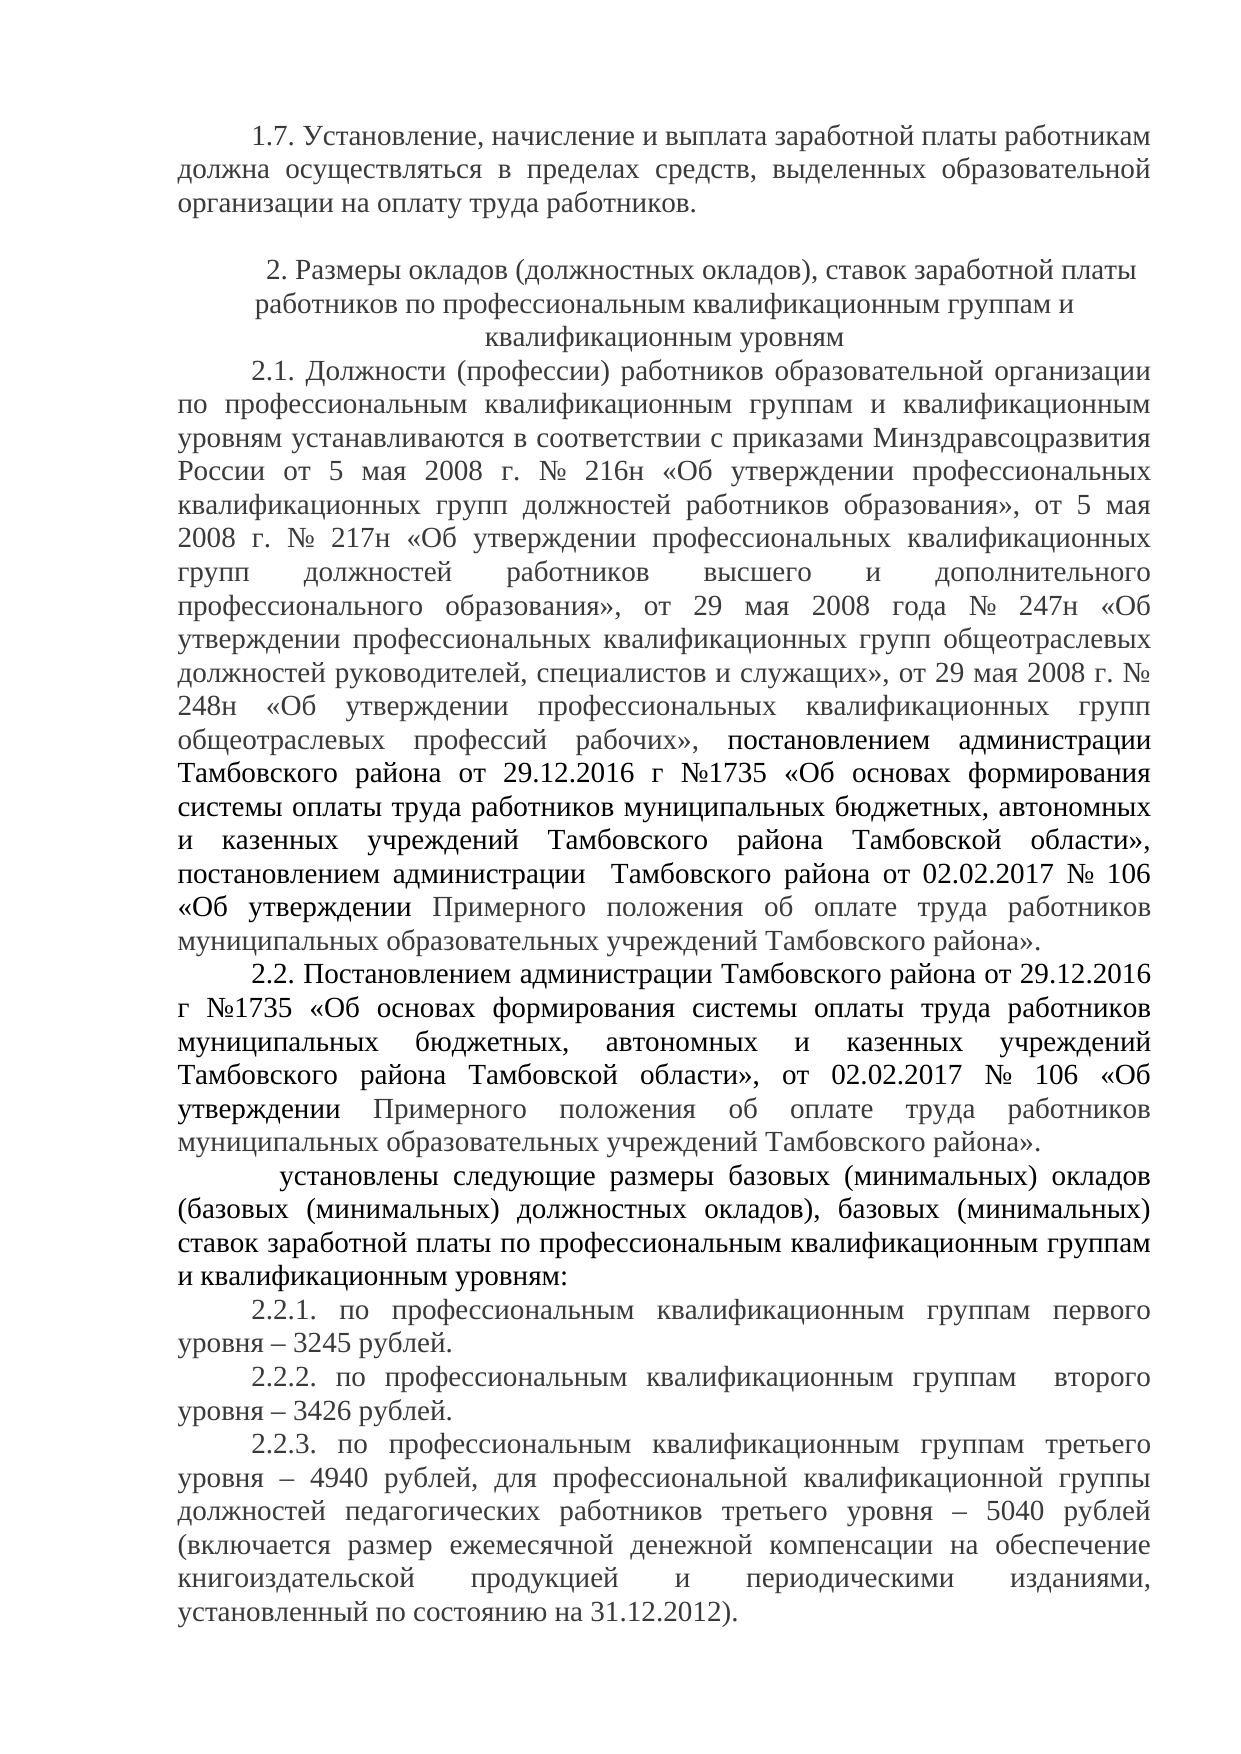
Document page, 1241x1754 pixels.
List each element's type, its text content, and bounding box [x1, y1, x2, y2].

text 1.7. Установление, начисление и выплата заработной платы работникам должна осуществляться в пределах средств, выделенных образовательной организации на оплату труда работников. [177, 118, 1152, 219]
text 2.2.2. по профессиональным квалификационным группам второго уровня – 3426 рублей. [177, 1359, 1152, 1426]
text 2.2.3. по профессиональным квалификационным группам третьего уровня – 4940 рублей, для профессиональной квалификационной группы должностей педагогических работников третьего уровня – 5040 рублей (включается размер ежемесячной денежной компенсации на обеспечение книгоиздательской продукцией и периодическими изданиями, установленный по состоянию на 31.12.2012). [177, 1426, 1152, 1627]
text установлены следующие размеры базовых (минимальных) окладов (базовых (минимальных) должностных окладов), базовых (минимальных) ставок заработной платы по профессиональным квалификационным группам и квалификационным уровням: [177, 1158, 1152, 1292]
text 2.2. Постановлением администрации Тамбовского района от 29.12.2016 г №1735 «Об основах формирования системы оплаты труда работников муниципальных бюджетных, автономных и казенных учреждений Тамбовского района Тамбовской области», от 02.02.2017 № 106 «Об утверждении Примерного положения об оплате труда работников муниципальных образовательных учреждений Тамбовского района». [177, 957, 1152, 1158]
text 2.1. Должности (профессии) работников образовательной организации по профессиональным квалификационным группам и квалификационным уровням устанавливаются в соответствии с приказами Минздравсоцразвития России от 5 мая 2008 г. № 216н «Об утверждении профессиональных квалификационных групп должностей работников образования», от 5 мая 2008 г. № 217н «Об утверждении профессиональных квалификационных групп должностей работников высшего и дополнительного профессионального образования», от 29 мая 2008 года № 247н «Об утверждении профессиональных квалификационных групп общеотраслевых должностей руководителей, специалистов и служащих», от 29 мая 2008 г. № 248н «Об утверждении профессиональных квалификационных групп общеотраслевых профессий рабочих», постановлением администрации Тамбовского района от 29.12.2016 г №1735 «Об основах формирования системы оплаты труда работников муниципальных бюджетных, автономных и казенных учреждений Тамбовского района Тамбовской области», постановлением администрации Тамбовского района от 02.02.2017 № 106 «Об утверждении Примерного положения об оплате труда работников муниципальных образовательных учреждений Тамбовского района». [177, 353, 1152, 957]
text 2. Размеры окладов (должностных окладов), ставок заработной платы работников по профессиональным квалификационным группам и квалификационным уровням [177, 252, 1152, 353]
text 2.2.1. по профессиональным квалификационным группам первого уровня – 3245 рублей. [177, 1292, 1152, 1359]
